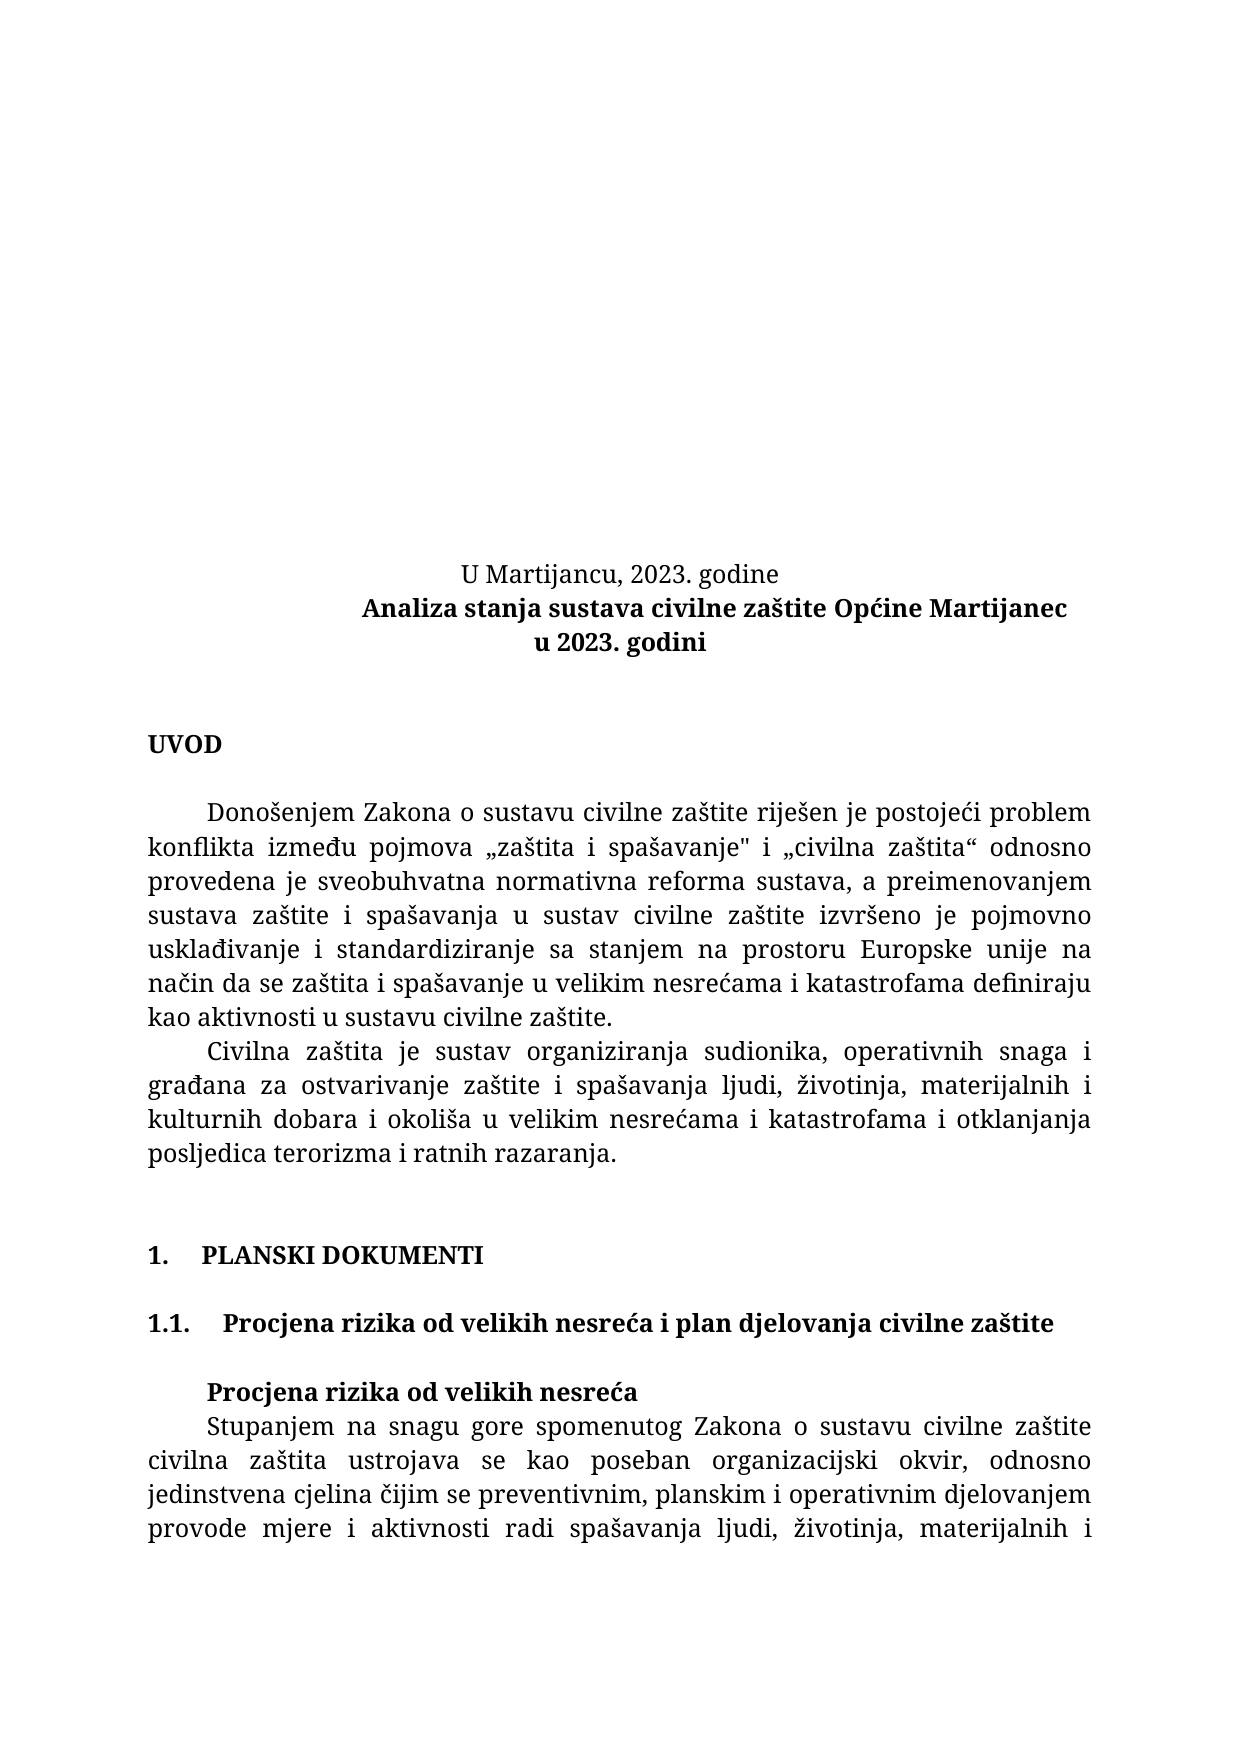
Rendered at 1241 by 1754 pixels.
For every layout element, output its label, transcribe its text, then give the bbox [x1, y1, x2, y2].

text Analiza stanja sustava civilne zaštite Općine Martijanec [148, 591, 1093, 625]
text 1.1. Procjena rizika od velikih nesreća i plan djelovanja civilne zaštite [148, 1306, 1093, 1340]
text Procjena rizika od velikih nesreća [148, 1374, 1093, 1408]
text 1. PLANSKI DOKUMENTI [148, 1238, 1093, 1272]
text Civilna zaštita je sustav organiziranja sudionika, operativnih snaga i građana za ostvarivanje zaštite i spašavanja ljudi, životinja, materijalnih i kulturnih dobara i okoliša u velikim nesrećama i katastrofama i otklanjanja posljedica terorizma i ratnih razaranja. [148, 1033, 1093, 1170]
text u 2023. godini [148, 625, 1093, 659]
text Donošenjem Zakona o sustavu civilne zaštite riješen je postojeći problem konflikta između pojmova „zaštita i spašavanje" i „civilna zaštita“ odnosno provedena je sveobuhvatna normativna reforma sustava, a preimenovanjem sustava zaštite i spašavanja u sustav civilne zaštite izvršeno je pojmovno usklađivanje i standardiziranje sa stanjem na prostoru Europske unije na način da se zaštita i spašavanje u velikim nesrećama i katastrofama definiraju kao aktivnosti u sustavu civilne zaštite. [148, 795, 1093, 1033]
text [148, 1408, 1093, 1544]
text UVOD [148, 727, 1093, 761]
text U Martijancu, 2023. godine [148, 557, 1093, 591]
